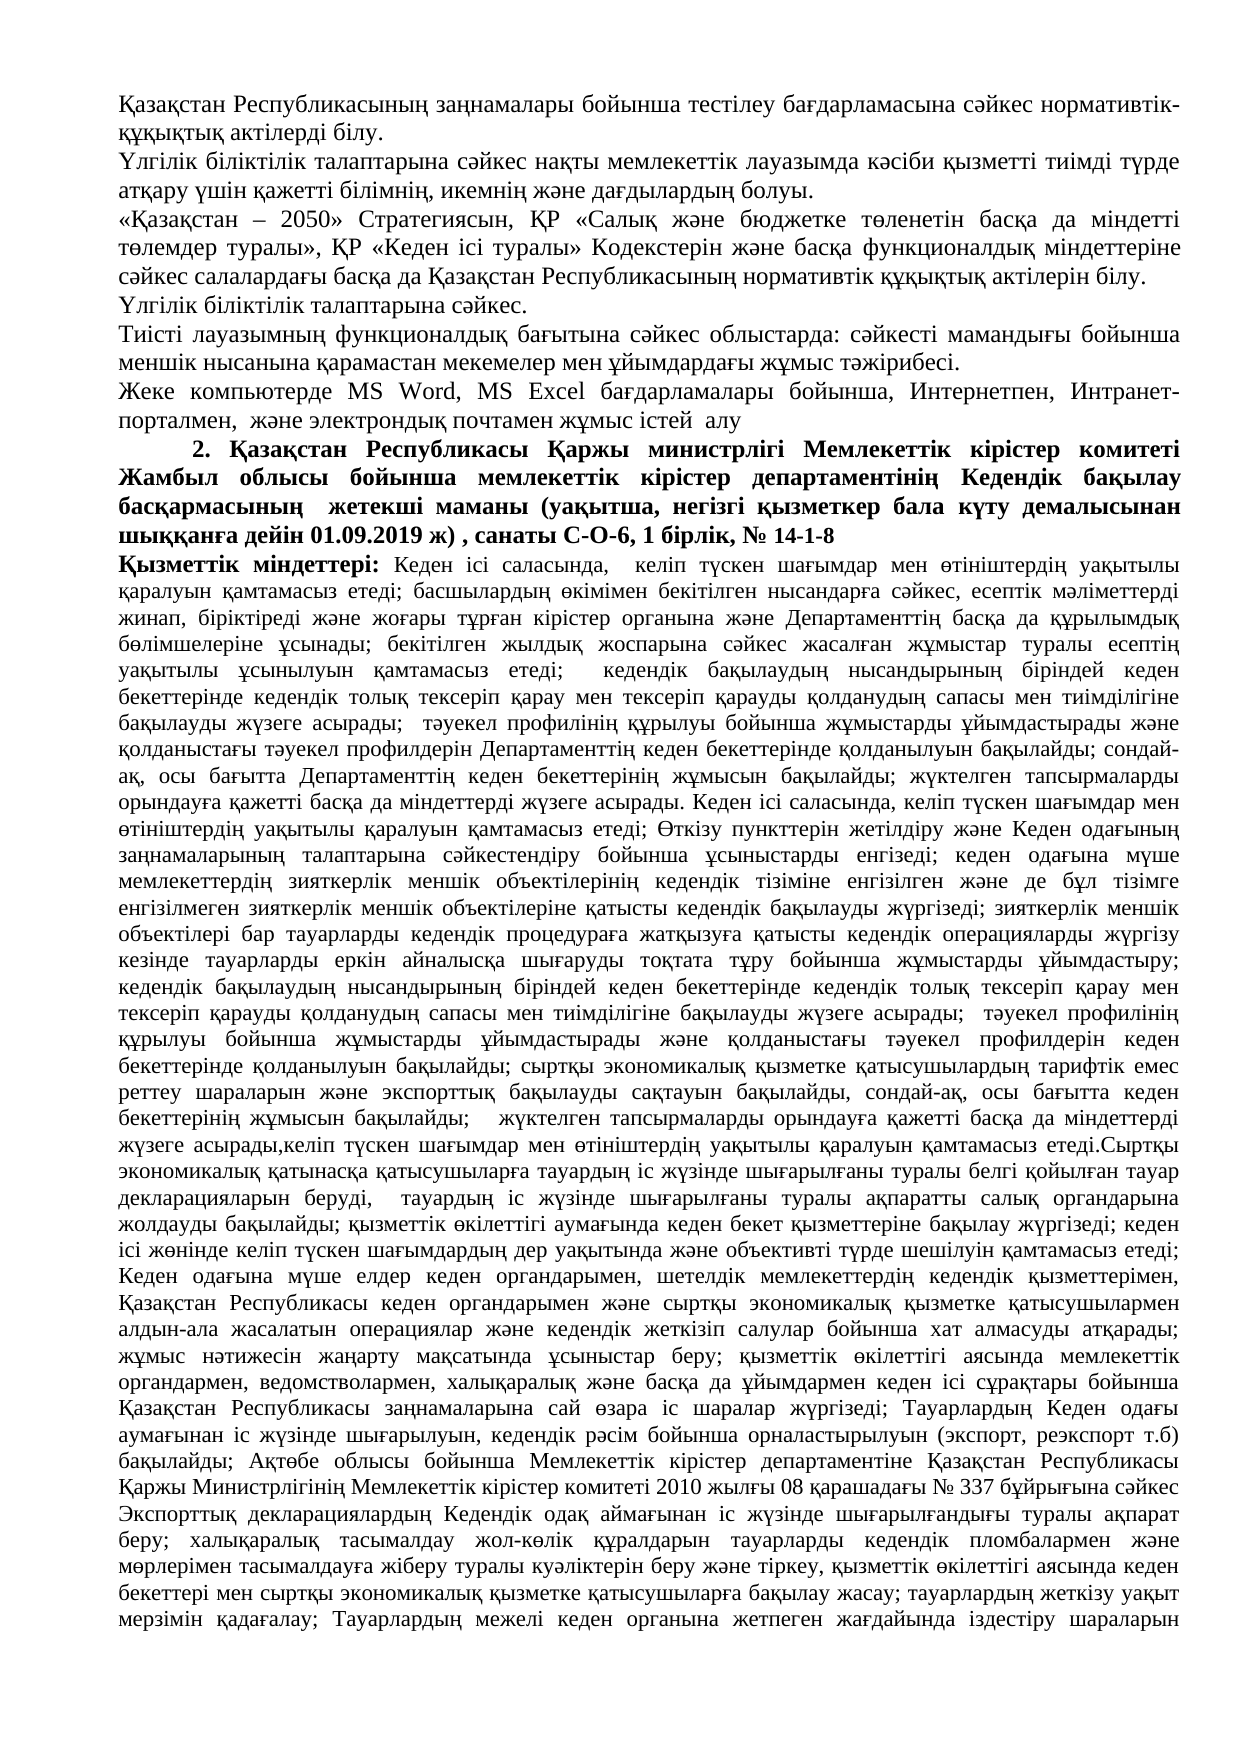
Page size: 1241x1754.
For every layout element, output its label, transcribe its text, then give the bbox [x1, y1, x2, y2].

text «Қазақстан – 2050» Стратегиясын, ҚР «Салық және бюджетке төленетін басқа да міндетті төлемдер туралы», ҚР «Кеден ісі туралы» Кодекстерін және басқа функционалдық міндеттеріне сәйкес салалардағы басқа да Қазақстан Республикасының нормативтік құқықтық актілерін білу. [118, 204, 1181, 290]
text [118, 549, 1181, 1632]
text Тиісті лауазымның функционалдық бағытына сәйкес облыстарда: сәйкесті мамандығы бойынша меншік нысанына қарамастан мекемелер мен ұйымдардағы жұмыс тәжірибесі. [118, 319, 1181, 376]
text Қазақстан Республикасының заңнамалары бойынша тестілеу бағдарламасына сәйкес нормативтік-құқықтық актілерді білу. [118, 89, 1181, 146]
text Жеке компьютерде MS Word, MS Excel бағдарламалары бойынша, Интернетпен, Интранет-порталмен, және электрондық почтамен жұмыс істей алу [118, 376, 1181, 434]
text Үлгілік біліктілік талаптарына сәйкес. [118, 290, 1181, 319]
text 2. Қазақстан Республикасы Қаржы министрлігі Мемлекеттік кірістер комитеті Жамбыл облысы бойынша мемлекеттік кірістер департаментінің Кедендік бақылау басқармасының жетекші маманы (уақытша, негізгі қызметкер бала күту демалысынан шыққанға дейін 01.09.2019 ж) , санаты С-О-6, 1 бірлік, № 14-1-8 [118, 434, 1181, 549]
text Үлгілік біліктілік талаптарына сәйкес нақты мемлекеттік лауазымда кәсіби қызметті тиімді түрде атқару үшін қажетті білімнің, икемнің және дағдылардың болуы. [118, 146, 1181, 204]
